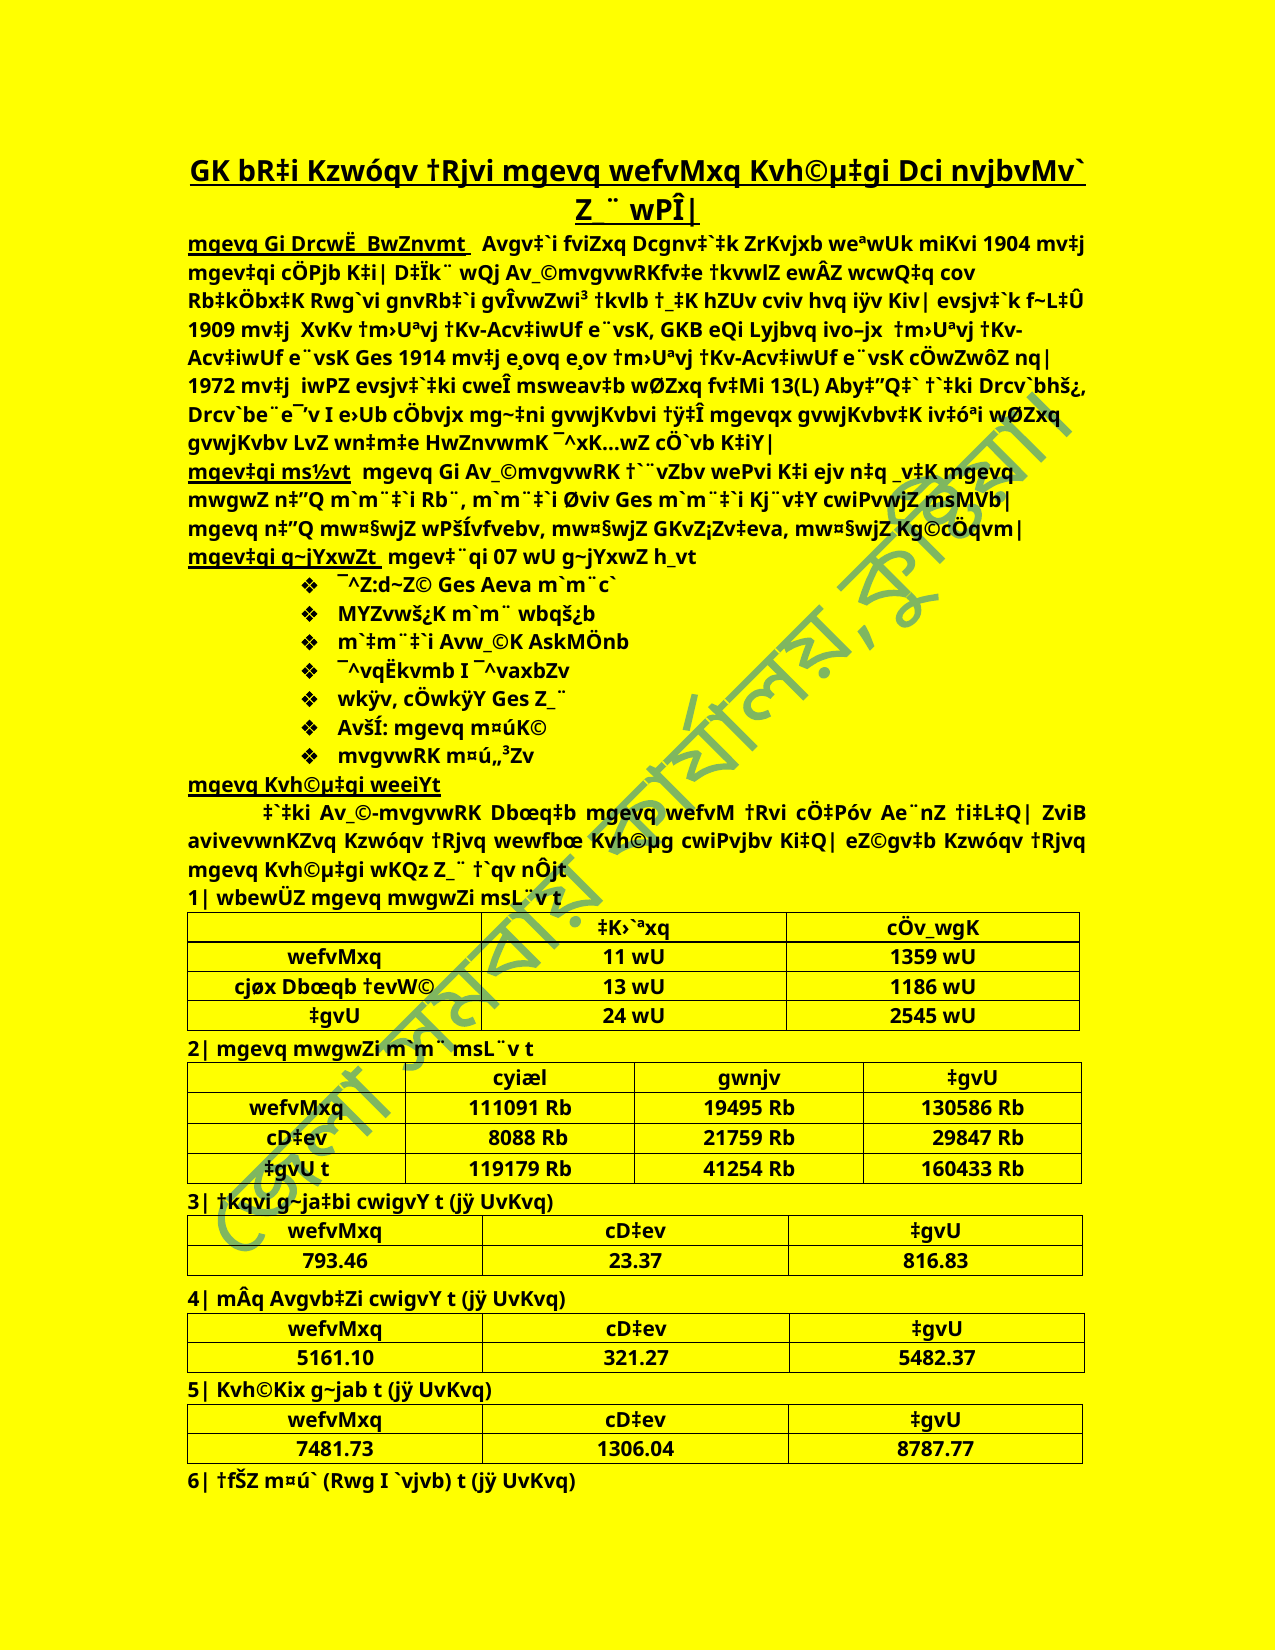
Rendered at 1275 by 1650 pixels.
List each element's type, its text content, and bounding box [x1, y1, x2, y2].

table_cell 8088 Rb [406, 1124, 634, 1153]
table_header wefvMxq [188, 1216, 482, 1245]
table_cell 21759 Rb [635, 1124, 863, 1153]
table_header [188, 1063, 405, 1092]
text ‡`‡ki Av_©-mvgvwRK Dbœq‡b mgevq wefvM †Rvi cÖ‡Póv Ae¨nZ †i‡L‡Q| ZviB avivevwnKZvq Kzwóqv †Rjvq wewfbœ Kvh©µg cwiPvjbv Ki‡Q| eZ©gv‡b Kzwóqv †Rjvq mgevq Kvh©µ‡gi wKQz Z_¨ †`qv nÔjt [187, 798, 1087, 883]
list ¯^Z:d~Z© Ges Aeva m`m¨c` [300, 571, 1087, 599]
table_cell 5161.10 [188, 1343, 482, 1372]
table_cell wefvMxq [188, 1093, 405, 1122]
table_header cyiæl [406, 1063, 634, 1092]
list ¯^vqËkvmb I ¯^vaxbZv [300, 656, 1087, 684]
table_header cD‡ev [483, 1314, 789, 1342]
table_cell 111091 Rb [406, 1093, 634, 1122]
table_cell 29847 Rb [864, 1124, 1081, 1153]
table_header cD‡ev [483, 1216, 788, 1245]
table_cell cD‡ev [188, 1124, 405, 1153]
list MYZvwš¿K m`m¨ wbqš¿b [300, 599, 1087, 627]
text mgev‡qi ms½vt mgevq Gi Av_©mvgvwRK †`¨vZbv wePvi K‡i ejv n‡q _v‡K mgevq mwgwZ n‡”Q m`m¨‡`i Rb¨, m`m¨‡`i Øviv Ges m`m¨‡`i Kj¨v‡Y cwiPvwjZ msMVb| mgevq n‡”Q mw¤§wjZ wPšÍvfvebv, mw¤§wjZ GKvZ¡Zv‡eva, mw¤§wjZ Kg©cÖqvm| [187, 457, 1087, 542]
table_cell 1359 wU [787, 943, 1079, 971]
table_cell 321.27 [483, 1343, 789, 1372]
table_cell 19495 Rb [635, 1093, 863, 1122]
table_cell 7481.73 [188, 1434, 482, 1463]
list AvšÍ: mgevq m¤úK© [300, 713, 1087, 741]
table_cell 793.46 [188, 1246, 482, 1274]
table_cell 160433 Rb [864, 1154, 1081, 1183]
text 4| mÂq Avgvb‡Zi cwigvY t (jÿ UvKvq) [187, 1284, 1087, 1313]
list wkÿv, cÖwkÿY Ges Z_¨ [300, 684, 1087, 713]
table_cell 816.83 [789, 1246, 1082, 1274]
text 5| Kvh©Kix g~jab t (jÿ UvKvq) [187, 1375, 1087, 1404]
text 3| †kqvi g~ja‡bi cwigvY t (jÿ UvKvq) [187, 1187, 1087, 1215]
table_cell 11 wU [482, 943, 786, 971]
table_cell 1306.04 [483, 1434, 788, 1463]
text mgevq Kvh©µ‡gi weeiYt [187, 770, 1087, 798]
text 2| mgevq mwgwZi m`m¨ msL¨v t [187, 1034, 1087, 1062]
table_cell 5482.37 [790, 1343, 1084, 1372]
table_cell ‡gvU [188, 1001, 481, 1030]
table_cell 13 wU [482, 972, 786, 1000]
text mgevq Gi DrcwË BwZnvmt Avgv‡`i fviZxq Dcgnv‡`‡k ZrKvjxb weªwUk miKvi 1904 mv‡j mgev‡qi cÖPjb K‡i| D‡Ïk¨ wQj Av_©mvgvwRKfv‡e †kvwlZ ewÂZ wcwQ‡q cov Rb‡kÖbx‡K Rwg`vi gnvRb‡`i gvÎvwZwi³ †kvlb †_‡K hZUv cviv hvq iÿv Kiv| evsjv‡`k f~L‡Û 1909 mv‡j XvKv †m›Uªvj †Kv-Acv‡iwUf e¨vsK, GKB eQi Lyjbvq ivo–jx †m›Uªvj †Kv-Acv‡iwUf e¨vsK Ges 1914 mv‡j e¸ovq e¸ov †m›Uªvj †Kv-Acv‡iwUf e¨vsK cÖwZwôZ nq| 1972 mv‡j iwPZ evsjv‡`‡ki cweÎ msweav‡b wØZxq fv‡Mi 13(L) Aby‡”Q‡` †`‡ki Drcv`bhš¿, Drcv`be¨e¯’v I e›Ub cÖbvjx mg~‡ni gvwjKvbvi †ÿ‡Î mgevqx gvwjKvbv‡K iv‡óªi wØZxq gvwjKvbv LvZ wn‡m‡e HwZnvwmK ¯^xK…wZ cÖ`vb K‡iY| [187, 229, 1087, 457]
table_header wefvMxq [188, 1314, 482, 1342]
table_header ‡gvU [790, 1314, 1084, 1342]
table_cell 119179 Rb [406, 1154, 634, 1183]
table_cell 2545 wU [787, 1001, 1079, 1030]
text 6| †fŠZ m¤ú` (Rwg I `vjvb) t (jÿ UvKvq) [187, 1467, 1087, 1495]
list mvgvwRK m¤ú„³Zv [300, 741, 1087, 770]
table_header gwnjv [635, 1063, 863, 1092]
list m`‡m¨‡`i Avw_©K AskMÖnb [300, 627, 1087, 656]
table_header ‡gvU [789, 1405, 1082, 1433]
text 1| wbewÜZ mgevq mwgwZi msL¨v t [187, 883, 1087, 912]
table_cell 1186 wU [787, 972, 1079, 1000]
table_cell cjøx Dbœqb †evW© [188, 972, 481, 1000]
table_header wefvMxq [188, 1405, 482, 1433]
table_header [188, 913, 481, 941]
table_header ‡K›`ªxq [482, 913, 786, 941]
table_cell wefvMxq [188, 943, 481, 971]
table_cell 23.37 [483, 1246, 788, 1274]
table_cell ‡gvU t [188, 1154, 405, 1183]
table_header ‡gvU [789, 1216, 1082, 1245]
text mgev‡qi g~jYxwZt mgev‡¨qi 07 wU g~jYxwZ h_vt [187, 542, 1087, 571]
table_header cD‡ev [483, 1405, 788, 1433]
table_cell 24 wU [482, 1001, 786, 1030]
text GK bR‡i Kzwóqv †Rjvi mgevq wefvMxq Kvh©µ‡gi Dci nvjbvMv` Z_¨ wPÎ| [187, 150, 1087, 229]
table_cell 8787.77 [789, 1434, 1082, 1463]
table_cell 130586 Rb [864, 1093, 1081, 1122]
table_header ‡gvU [864, 1063, 1081, 1092]
table_header cÖv_wgK [787, 913, 1079, 941]
table_cell 41254 Rb [635, 1154, 863, 1183]
